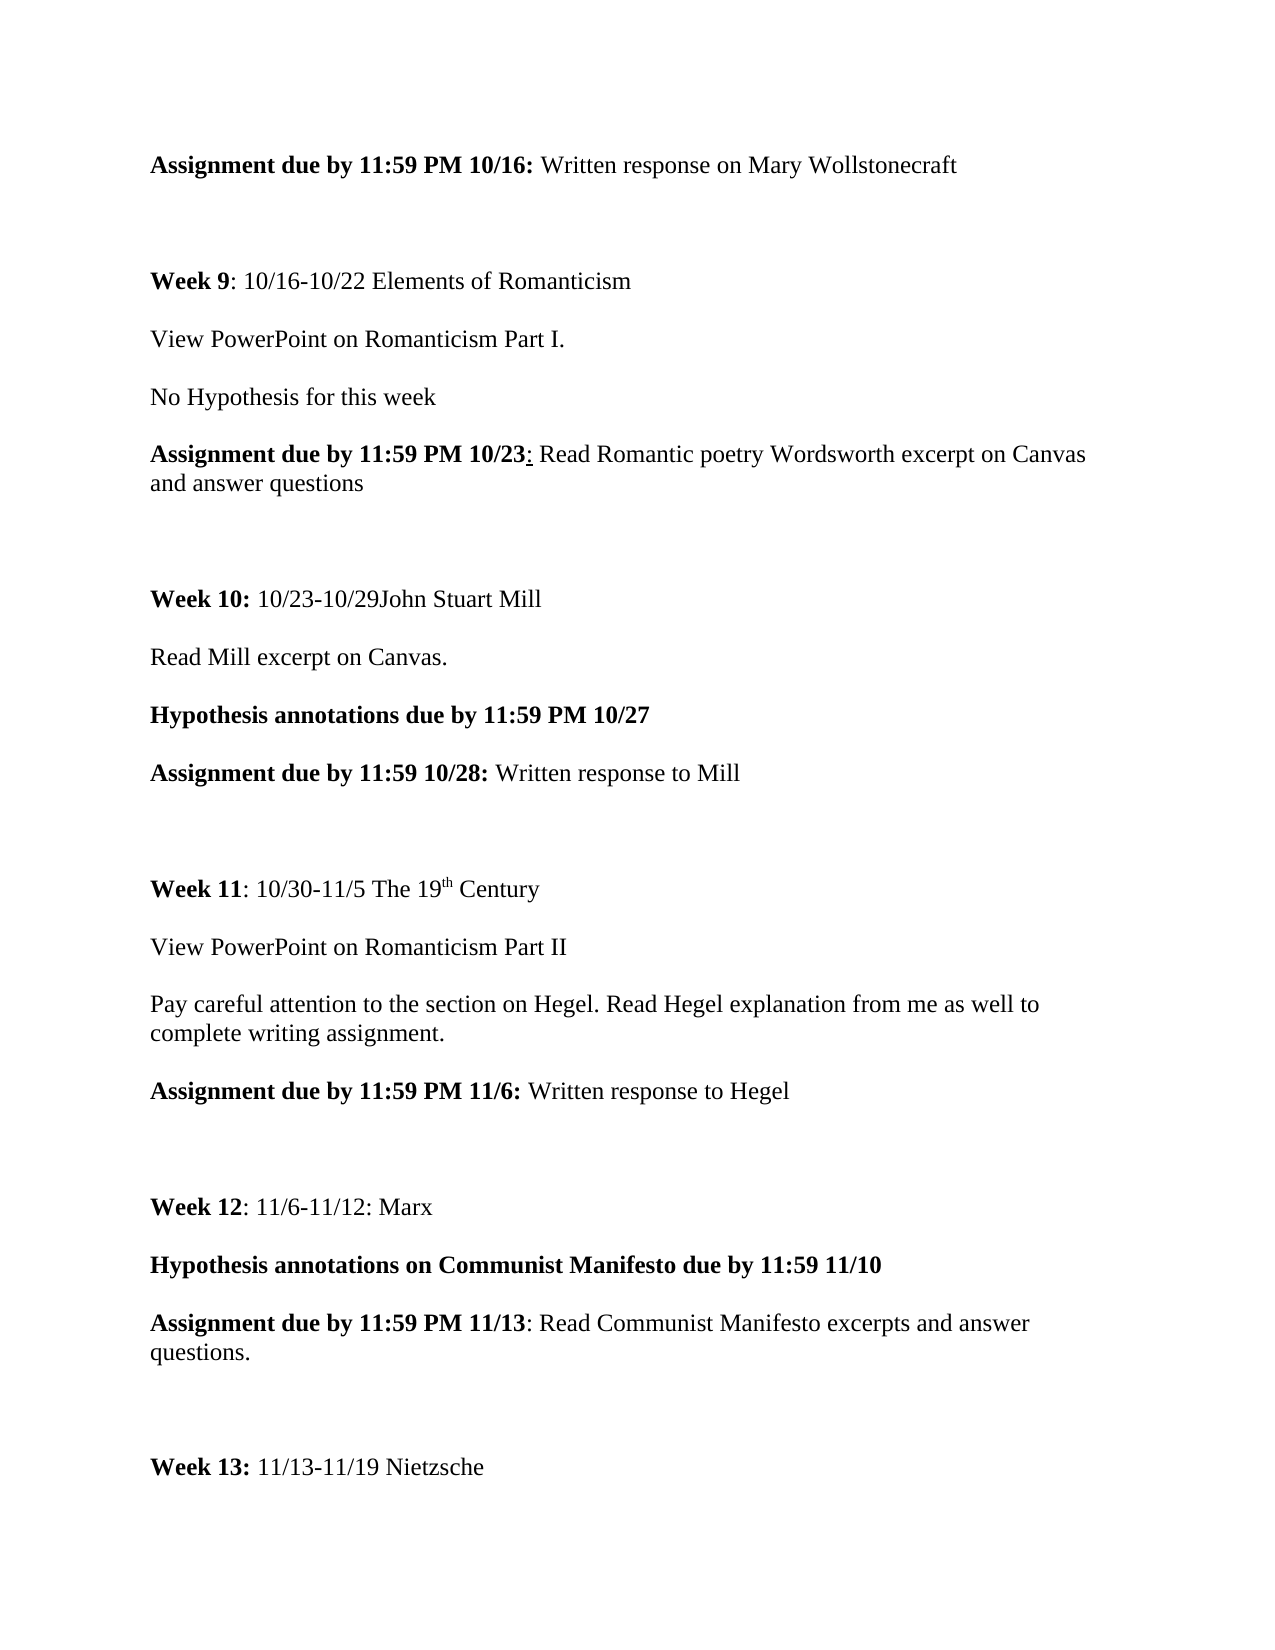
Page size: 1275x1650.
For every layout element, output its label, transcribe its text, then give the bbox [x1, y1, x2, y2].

text Pay careful attention to the section on Hegel. Read Hegel explanation from me as well to complete writing assignment. [150, 989, 1125, 1047]
text No Hypothesis for this week [150, 382, 1125, 410]
text Week 10: 10/23-10/29John Stuart Mill [150, 584, 1125, 613]
text Week 11: 10/30-11/5 The 19th Century [150, 874, 1125, 902]
text Assignment due by 11:59 PM 10/23: Read Romantic poetry Wordsworth excerpt on Canvas and answer questions [150, 439, 1125, 497]
text Hypothesis annotations due by 11:59 PM 10/27 [150, 700, 1125, 729]
text Assignment due by 11:59 10/28: Written response to Mill [150, 758, 1125, 787]
text View PowerPoint on Romanticism Part I. [150, 324, 1125, 352]
text Week 13: 11/13-11/19 Nietzsche [150, 1452, 1125, 1481]
text Assignment due by 11:59 PM 10/16: Written response on Mary Wollstonecraft [150, 150, 1125, 179]
text Hypothesis annotations on Communist Manifesto due by 11:59 11/10 [150, 1250, 1125, 1279]
text View PowerPoint on Romanticism Part II [150, 932, 1125, 960]
text Week 12: 11/6-11/12: Marx [150, 1192, 1125, 1221]
text Week 9: 10/16-10/22 Elements of Romanticism [150, 266, 1125, 294]
text Assignment due by 11:59 PM 11/6: Written response to Hegel [150, 1076, 1125, 1105]
text Assignment due by 11:59 PM 11/13: Read Communist Manifesto excerpts and answer questions. [150, 1308, 1125, 1365]
text Read Mill excerpt on Canvas. [150, 642, 1125, 671]
